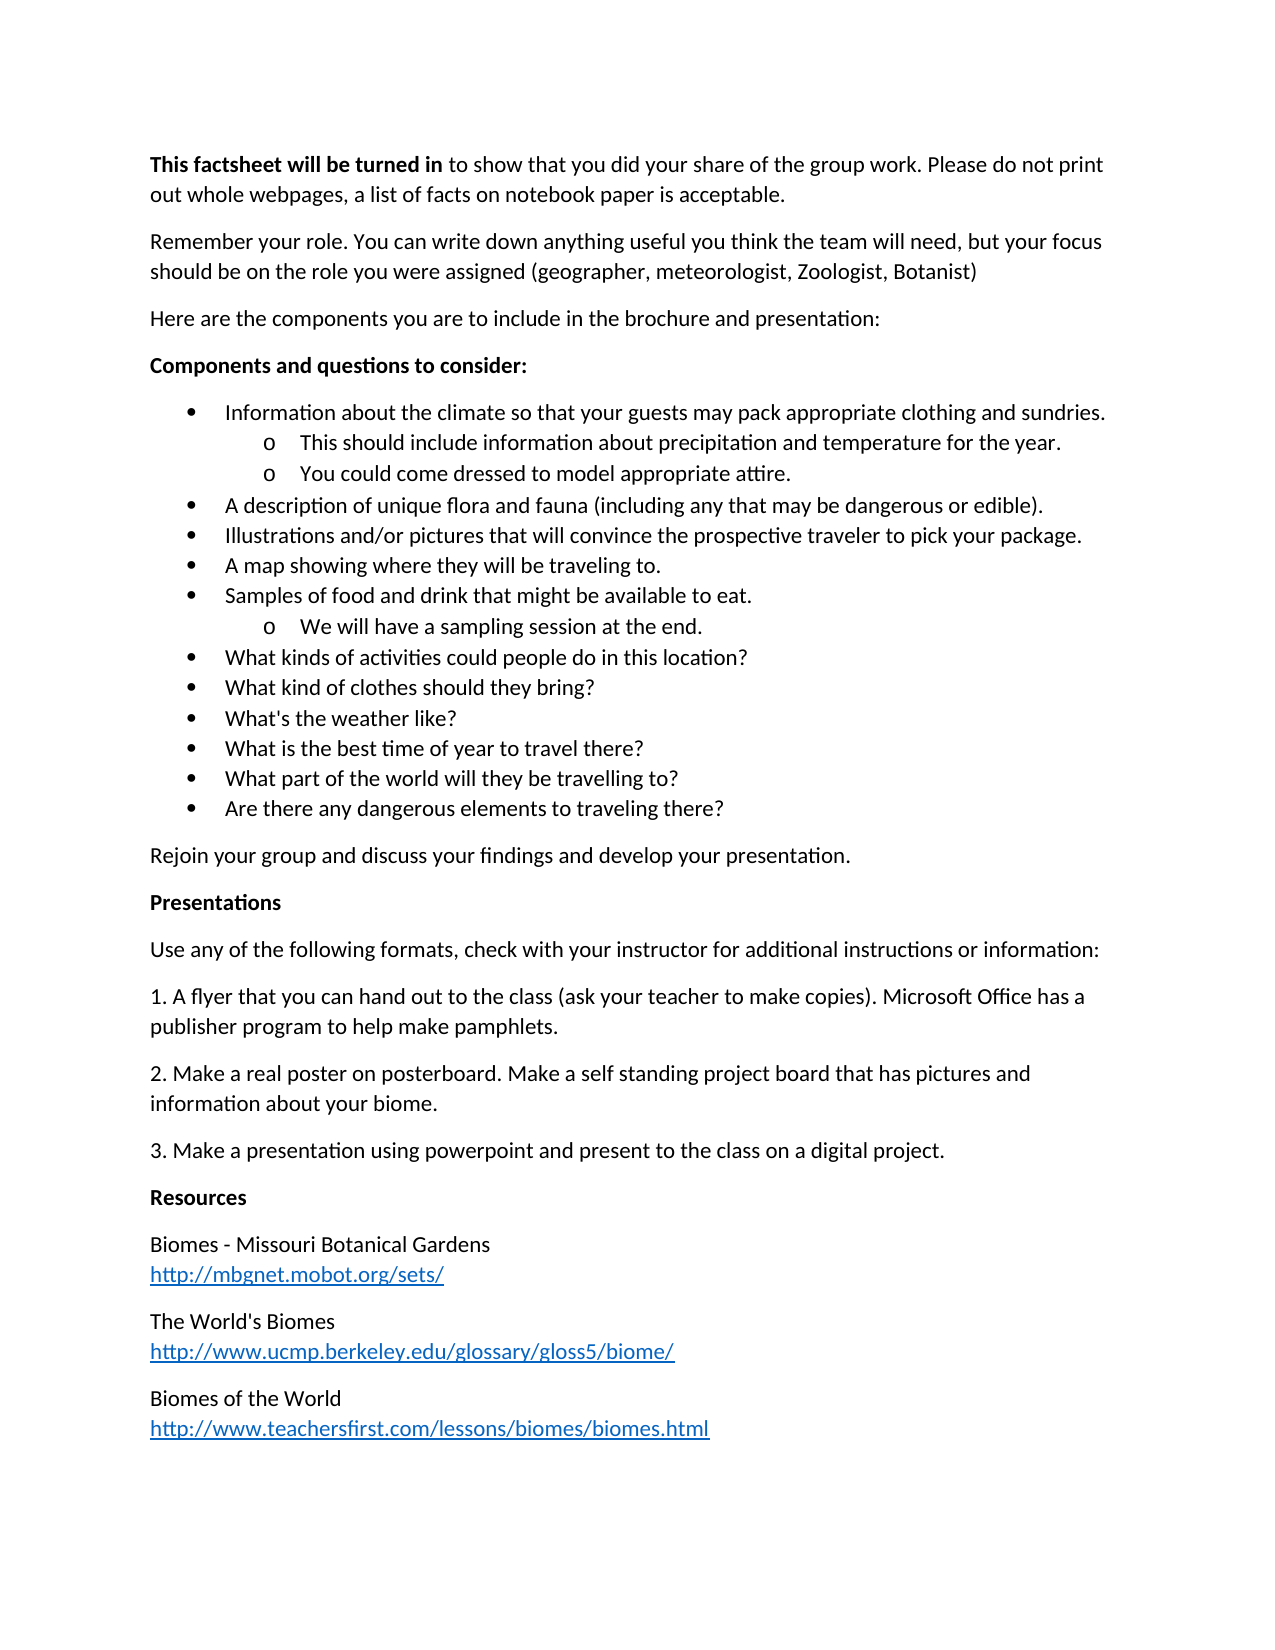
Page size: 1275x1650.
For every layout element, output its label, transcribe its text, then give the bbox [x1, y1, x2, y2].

list Information about the climate so that your guests may pack appropriate clothing and sundries. [187, 398, 1125, 426]
text This factsheet will be turned in to show that you did your share of the group work. Please do not print out whole webpages, a list of facts on notebook paper is acceptable. [150, 150, 1125, 208]
list A map showing where they will be traveling to. [187, 551, 1125, 579]
text 1. A flyer that you can hand out to the class (ask your teacher to make copies). Microsoft Office has a publisher program to help make pamphlets. [150, 982, 1125, 1040]
list A description of unique flora and fauna (including any that may be dangerous or edible). [187, 491, 1125, 519]
text The World's Biomes http://www.ucmp.berkeley.edu/glossary/gloss5/biome/ [150, 1307, 1125, 1365]
list Samples of food and drink that might be available to eat. [187, 582, 1125, 610]
list This should include information about precipitation and temperature for the year. [262, 428, 1125, 457]
list We will have a sampling session at the end. [262, 612, 1125, 641]
text Here are the components you are to include in the brochure and presentation: [150, 304, 1125, 332]
text Remember your role. You can write down anything useful you think the team will need, but your focus should be on the role you were assigned (geographer, meteorologist, Zoologist, Botanist) [150, 227, 1125, 285]
list What is the best time of year to travel there? [187, 734, 1125, 762]
text 2. Make a real poster on posterboard. Make a self standing project board that has pictures and information about your biome. [150, 1059, 1125, 1117]
list What's the weather like? [187, 704, 1125, 732]
text Components and questions to consider: [150, 351, 1125, 379]
text Resources [150, 1183, 1125, 1211]
text Biomes of the World http://www.teachersfirst.com/lessons/biomes/biomes.html [150, 1384, 1125, 1442]
list What kind of clothes should they bring? [187, 673, 1125, 702]
list Are there any dangerous elements to traveling there? [187, 794, 1125, 822]
list What part of the world will they be travelling to? [187, 764, 1125, 792]
text Rejoin your group and discuss your findings and develop your presentation. [150, 841, 1125, 869]
list Illustrations and/or pictures that will convince the prospective traveler to pick your package. [187, 521, 1125, 549]
text Biomes - Missouri Botanical Gardens http://mbgnet.mobot.org/sets/ [150, 1230, 1125, 1288]
text Use any of the following formats, check with your instructor for additional instructions or information: [150, 935, 1125, 963]
text 3. Make a presentation using powerpoint and present to the class on a digital project. [150, 1136, 1125, 1164]
text Presentations [150, 888, 1125, 916]
list You could come dressed to model appropriate attire. [262, 459, 1125, 489]
list What kinds of activities could people do in this location? [187, 643, 1125, 671]
